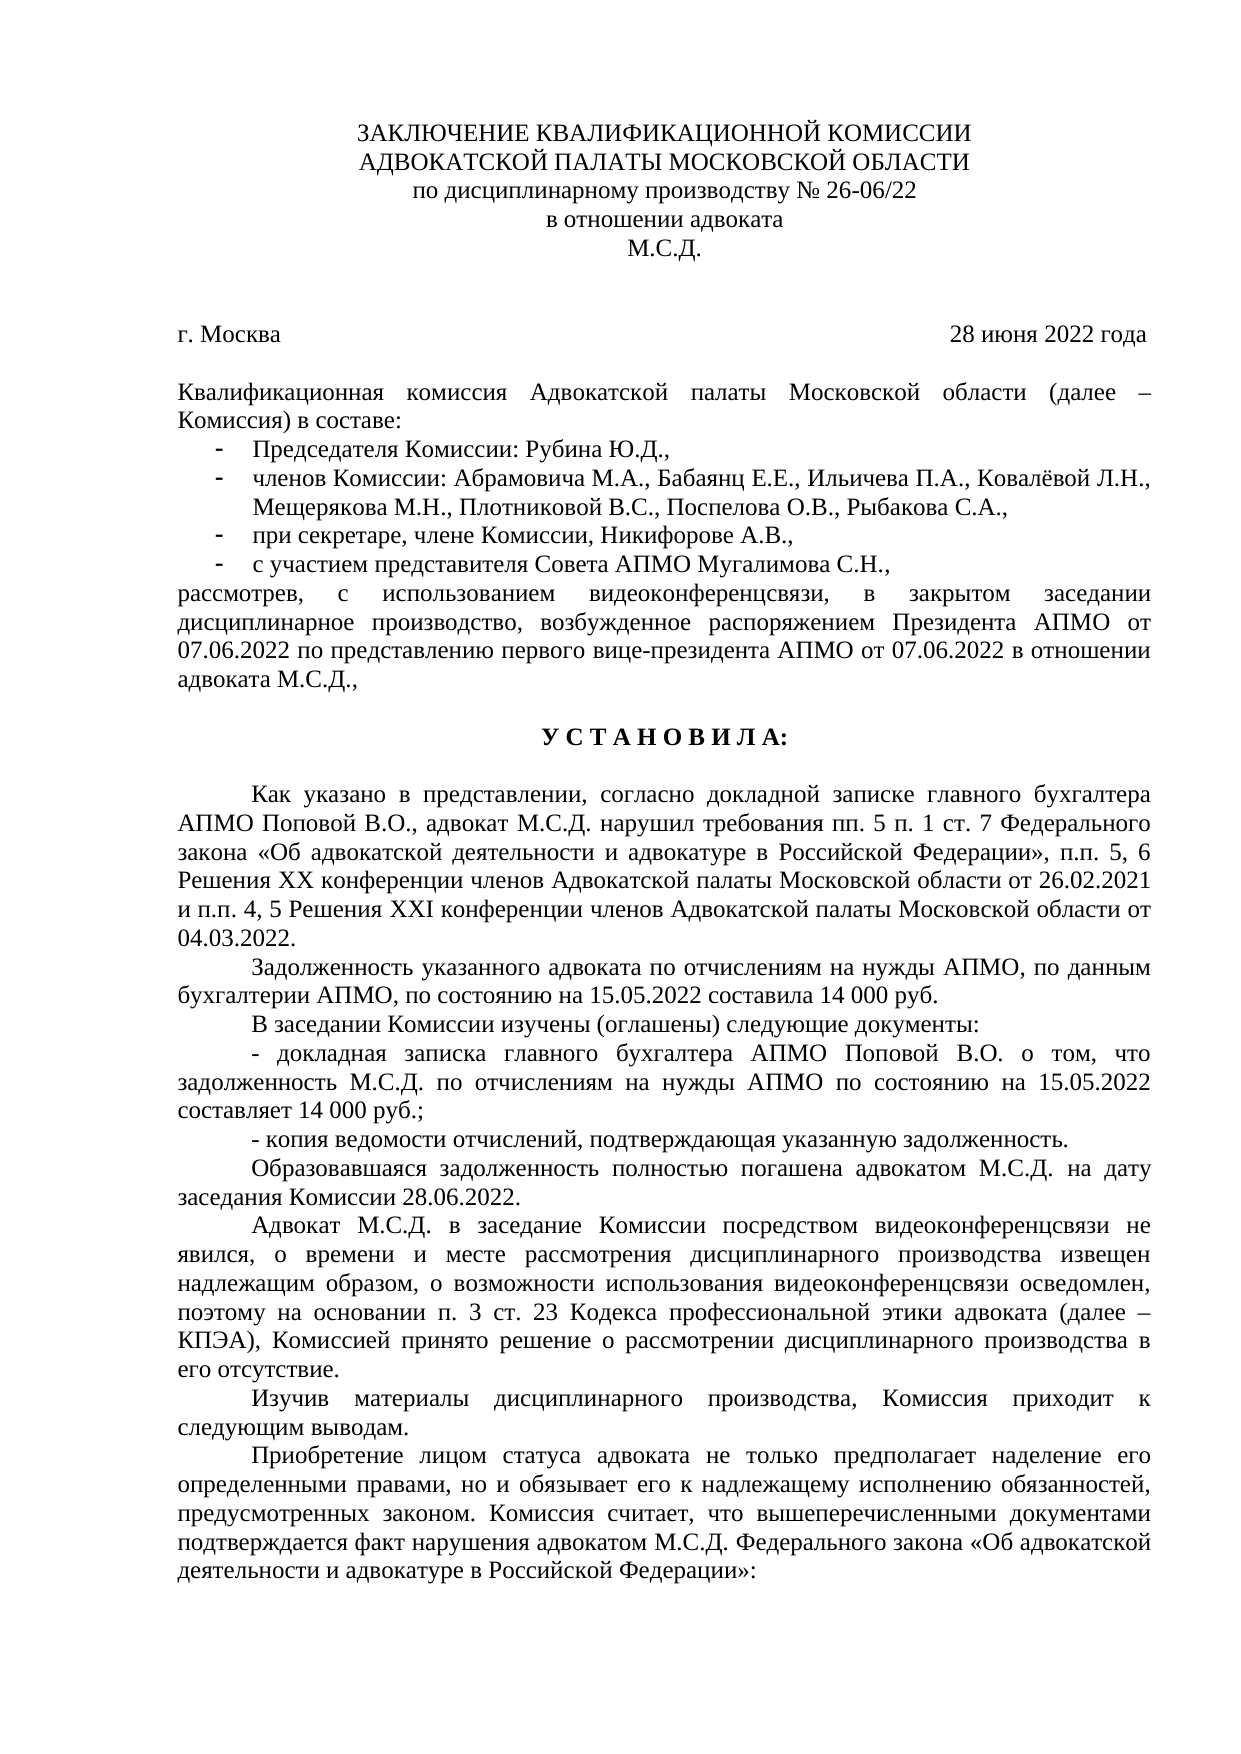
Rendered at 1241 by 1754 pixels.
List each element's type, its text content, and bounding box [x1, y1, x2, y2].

text по дисциплинарному производству № 26-06/22 [177, 176, 1152, 204]
text рассмотрев, с использованием видеоконференцсвязи, в закрытом заседании дисциплинарное производство, возбужденное распоряжением Президента АПМО от 07.06.2022 по представлению первого вице-президента АПМО от 07.06.2022 в отношении адвоката М.С.Д., [177, 578, 1152, 693]
text г. Москва 28 июня 2022 года [177, 319, 1152, 348]
text АДВОКАТСКОЙ ПАЛАТЫ МОСКОВСКОЙ ОБЛАСТИ [177, 147, 1152, 176]
text Образовавшаяся задолженность полностью погашена адвокатом М.С.Д. на дату заседания Комиссии 28.06.2022. [177, 1153, 1152, 1211]
text - докладная записка главного бухгалтера АПМО Поповой В.О. о том, что задолженность М.С.Д. по отчислениям на нужды АПМО по состоянию на 15.05.2022 составляет 14 000 руб.; [177, 1038, 1152, 1124]
text Адвокат М.С.Д. в заседание Комиссии посредством видеоконференцсвязи не явился, о времени и месте рассмотрения дисциплинарного производства извещен надлежащим образом, о возможности использования видеоконференцсвязи осведомлен, поэтому на основании п. 3 ст. 23 Кодекса профессиональной этики адвоката (далее – КПЭА), Комиссией принято решение о рассмотрении дисциплинарного производства в его отсутствие. [177, 1211, 1152, 1383]
text - копия ведомости отчислений, подтверждающая указанную задолженность. [177, 1124, 1152, 1153]
list с участием представителя Совета АПМО Мугалимова С.Н., [215, 549, 1152, 578]
list членов Комиссии: Абрамовича М.А., Бабаянц Е.Е., Ильичева П.А., Ковалёвой Л.Н., Мещерякова М.Н., Плотниковой В.С., Поспелова О.В., Рыбакова С.А., [215, 463, 1152, 521]
text Приобретение лицом статуса адвоката не только предполагает наделение его определенными правами, но и обязывает его к надлежащему исполнению обязанностей, предусмотренных законом. Комиссия считает, что вышеперечисленными документами подтверждается факт нарушения адвокатом М.С.Д. Федерального закона «Об адвокатской деятельности и адвокатуре в Российской Федерации»: [177, 1441, 1152, 1584]
text Задолженность указанного адвоката по отчислениям на нужды АПМО, по данным бухгалтерии АПМО, по состоянию на 15.05.2022 составила 14 000 руб. [177, 952, 1152, 1009]
text в отношении адвоката [177, 204, 1152, 233]
list Председателя Комиссии: Рубина Ю.Д., [215, 434, 1152, 463]
text М.С.Д. [177, 233, 1152, 262]
text Квалификационная комиссия Адвокатской палаты Московской области (далее – Комиссия) в составе: [177, 377, 1152, 434]
list при секретаре, члене Комиссии, Никифорове А.В., [215, 521, 1152, 549]
text У С Т А Н О В И Л А: [177, 722, 1152, 751]
text ЗАКЛЮЧЕНИЕ КВАЛИФИКАЦИОННОЙ КОМИССИИ [177, 118, 1152, 147]
text В заседании Комиссии изучены (оглашены) следующие документы: [177, 1009, 1152, 1038]
text Как указано в представлении, согласно докладной записке главного бухгалтера АПМО Поповой В.О., адвокат М.С.Д. нарушил требования пп. 5 п. 1 ст. 7 Федерального закона «Об адвокатской деятельности и адвокатуре в Российской Федерации», п.п. 5, 6 Решения XX конференции членов Адвокатской палаты Московской области от 26.02.2021 и п.п. 4, 5 Решения XXI конференции членов Адвокатской палаты Московской области от 04.03.2022. [177, 779, 1152, 952]
text Изучив материалы дисциплинарного производства, Комиссия приходит к следующим выводам. [177, 1383, 1152, 1441]
